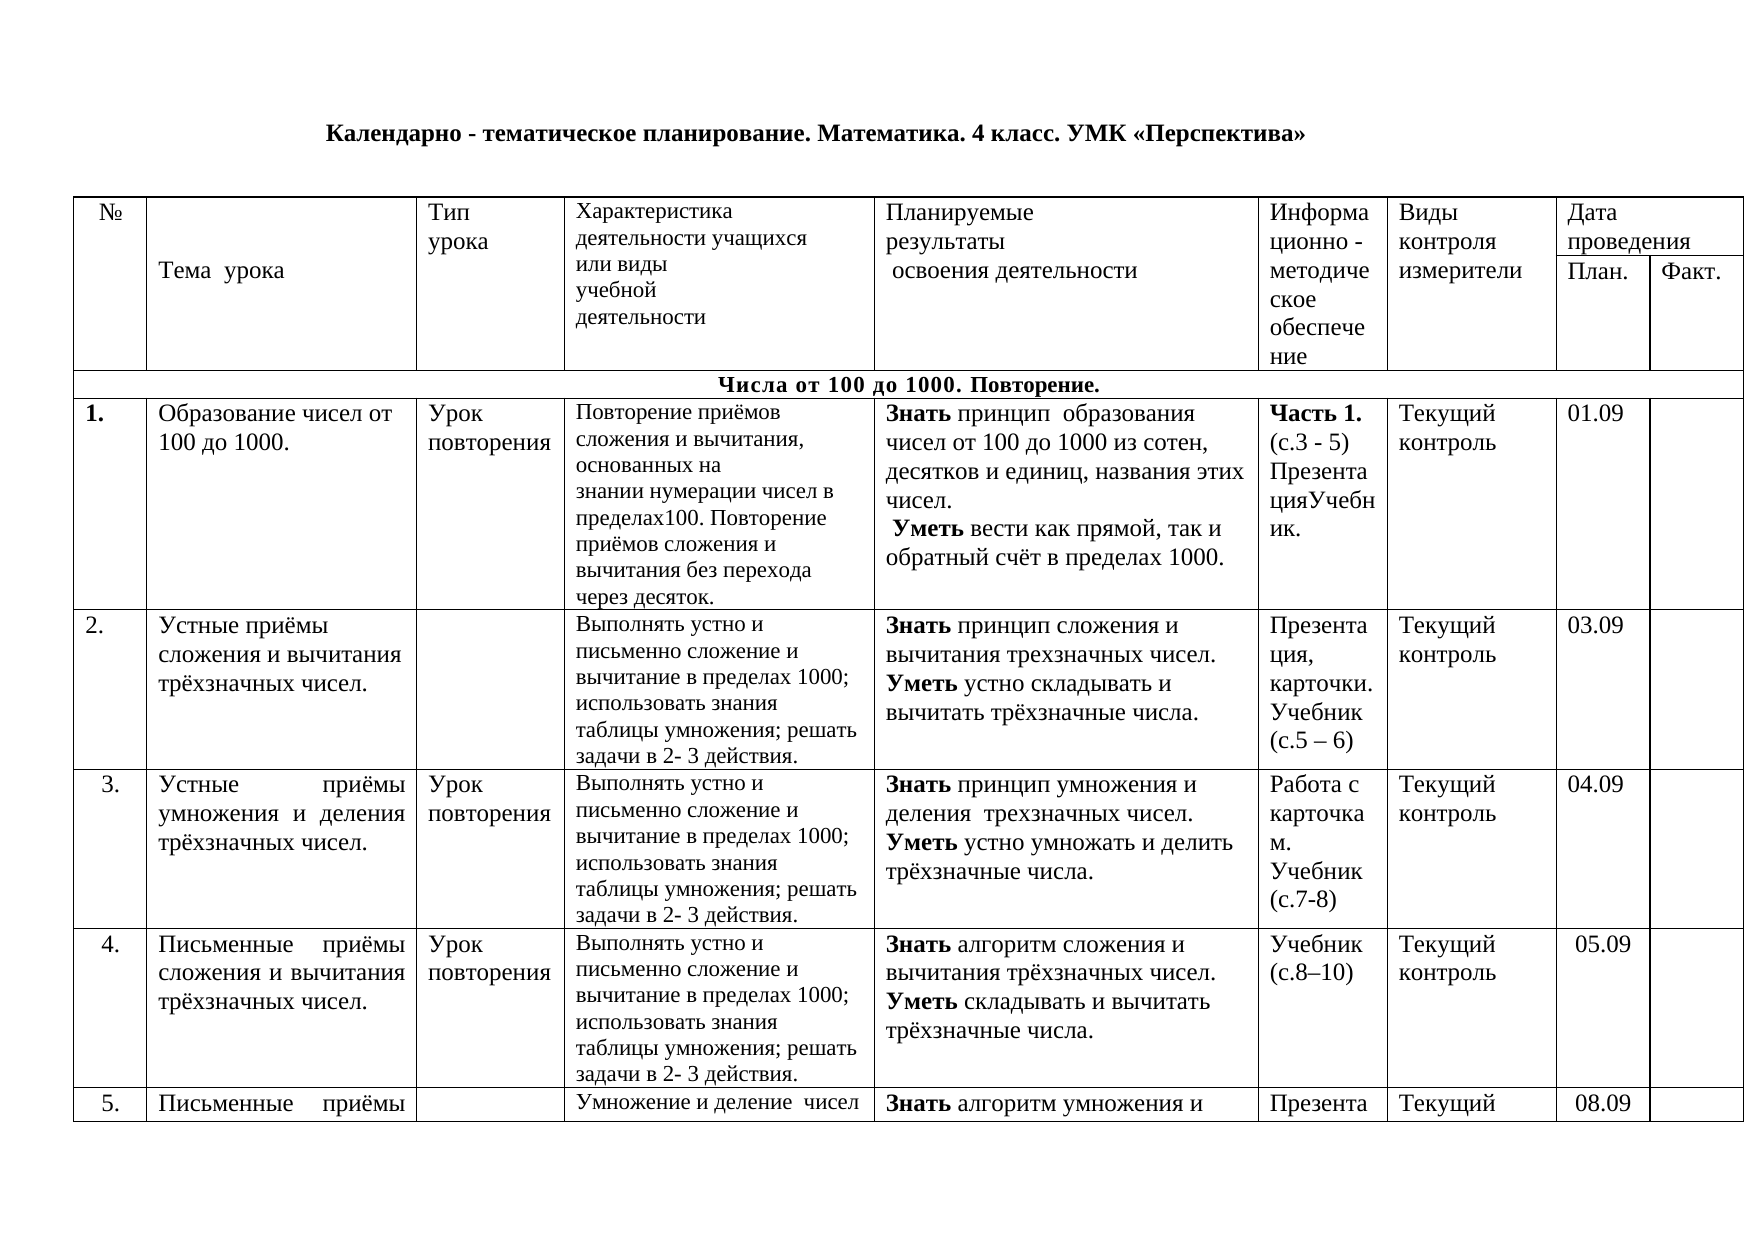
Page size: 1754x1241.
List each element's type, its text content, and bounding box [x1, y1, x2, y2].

table_cell 4. [74, 929, 146, 1087]
table_cell Выполнять устно и письменно сложение и вычитание в пределах 1000; использовать знания таблицы умножения; решать задачи в 2- 3 действия. [565, 929, 874, 1087]
table_cell 01.09 [1557, 399, 1649, 609]
table_cell 5. [74, 1088, 146, 1121]
table_cell 2. [74, 610, 146, 768]
table_cell Знать принцип умножения и деления трехзначных чисел. Уметь устно умножать и делить трёхзначные числа. [875, 770, 1258, 928]
table_cell 03.09 [1557, 610, 1649, 768]
table_cell Повторение приёмов сложения и вычитания, основанных на знании нумерации чисел в пределах100. Повторение приёмов сложения и вычитания без перехода через десяток. [565, 399, 874, 609]
table_cell [417, 1088, 564, 1121]
table_cell Работа с карточкам. Учебник (с.7-8) [1259, 770, 1387, 928]
table_header Тип урока [417, 198, 564, 370]
table_cell 08.09 [1557, 1088, 1649, 1121]
table_cell Образование чисел от 100 до 1000. [147, 399, 416, 609]
table_cell [1651, 929, 1743, 1087]
table_cell Выполнять устно и письменно сложение и вычитание в пределах 1000; использовать знания таблицы умножения; решать задачи в 2- 3 действия. [565, 610, 874, 768]
text Календарно - тематическое планирование. Математика. 4 класс. УМК «Перспектива» [44, 118, 1636, 147]
table_cell План. [1557, 256, 1649, 370]
table_cell Устные приёмы сложения и вычитания трёхзначных чисел. [147, 610, 416, 768]
table_cell [1651, 770, 1743, 928]
table_cell Текущий контроль [1388, 610, 1556, 768]
table_header Планируемые результаты освоения деятельности [875, 198, 1258, 370]
table_cell Текущий контроль [1388, 399, 1556, 609]
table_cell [1388, 1088, 1556, 1121]
table_header Информационно - методическое обеспечение [1259, 198, 1387, 370]
table_cell [1651, 1088, 1743, 1121]
table_cell Текущий контроль [1388, 770, 1556, 928]
table_cell Презентация, карточки. Учебник (с.5 – 6) [1259, 610, 1387, 768]
table_cell Урок повторения [417, 399, 564, 609]
table_cell 3. [74, 770, 146, 928]
table_cell Выполнять устно и письменно сложение и вычитание в пределах 1000; использовать знания таблицы умножения; решать задачи в 2- 3 действия. [565, 770, 874, 928]
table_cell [147, 1088, 416, 1121]
table_cell [1651, 610, 1743, 768]
table_header Характеристика деятельности учащихся или виды учебной деятельности [565, 198, 874, 370]
table_cell Письменные приёмы сложения и вычитания трёхзначных чисел. [147, 929, 416, 1087]
table_cell [1651, 399, 1743, 609]
table_cell Факт. [1651, 256, 1743, 370]
table_cell Знать принцип сложения и вычитания трехзначных чисел. Уметь устно складывать и вычитать трёхзначные числа. [875, 610, 1258, 768]
table_cell [417, 610, 564, 768]
table_cell Устные приёмы умножения и деления трёхзначных чисел. [147, 770, 416, 928]
table_cell Урок повторения [417, 770, 564, 928]
table_cell Знать принцип образования чисел от 100 до 1000 из сотен, десятков и единиц, названия этих чисел. Уметь вести как прямой, так и обратный счёт в пределах 1000. [875, 399, 1258, 609]
table_header Виды контроля измерители [1388, 198, 1556, 370]
table_cell Знать алгоритм сложения и вычитания трёхзначных чисел. Уметь складывать и вычитать трёхзначные числа. [875, 929, 1258, 1087]
table_cell 1. [74, 399, 146, 609]
table_cell Урок повторения [417, 929, 564, 1087]
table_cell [875, 1088, 1258, 1121]
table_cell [565, 1088, 874, 1121]
table_header Дата проведения [1557, 198, 1743, 255]
table_cell 04.09 [1557, 770, 1649, 928]
table_cell Часть 1. (с.3 - 5) ПрезентацияУчебник. [1259, 399, 1387, 609]
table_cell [1259, 1088, 1387, 1121]
table_cell Числа от 100 до 1000. Повторение. [74, 371, 1743, 397]
table_header Тема урока [147, 198, 416, 370]
table_header № [74, 198, 146, 370]
table_cell 05.09 [1557, 929, 1649, 1087]
table_cell Текущий контроль [1388, 929, 1556, 1087]
table_cell Учебник (с.8–10) [1259, 929, 1387, 1087]
